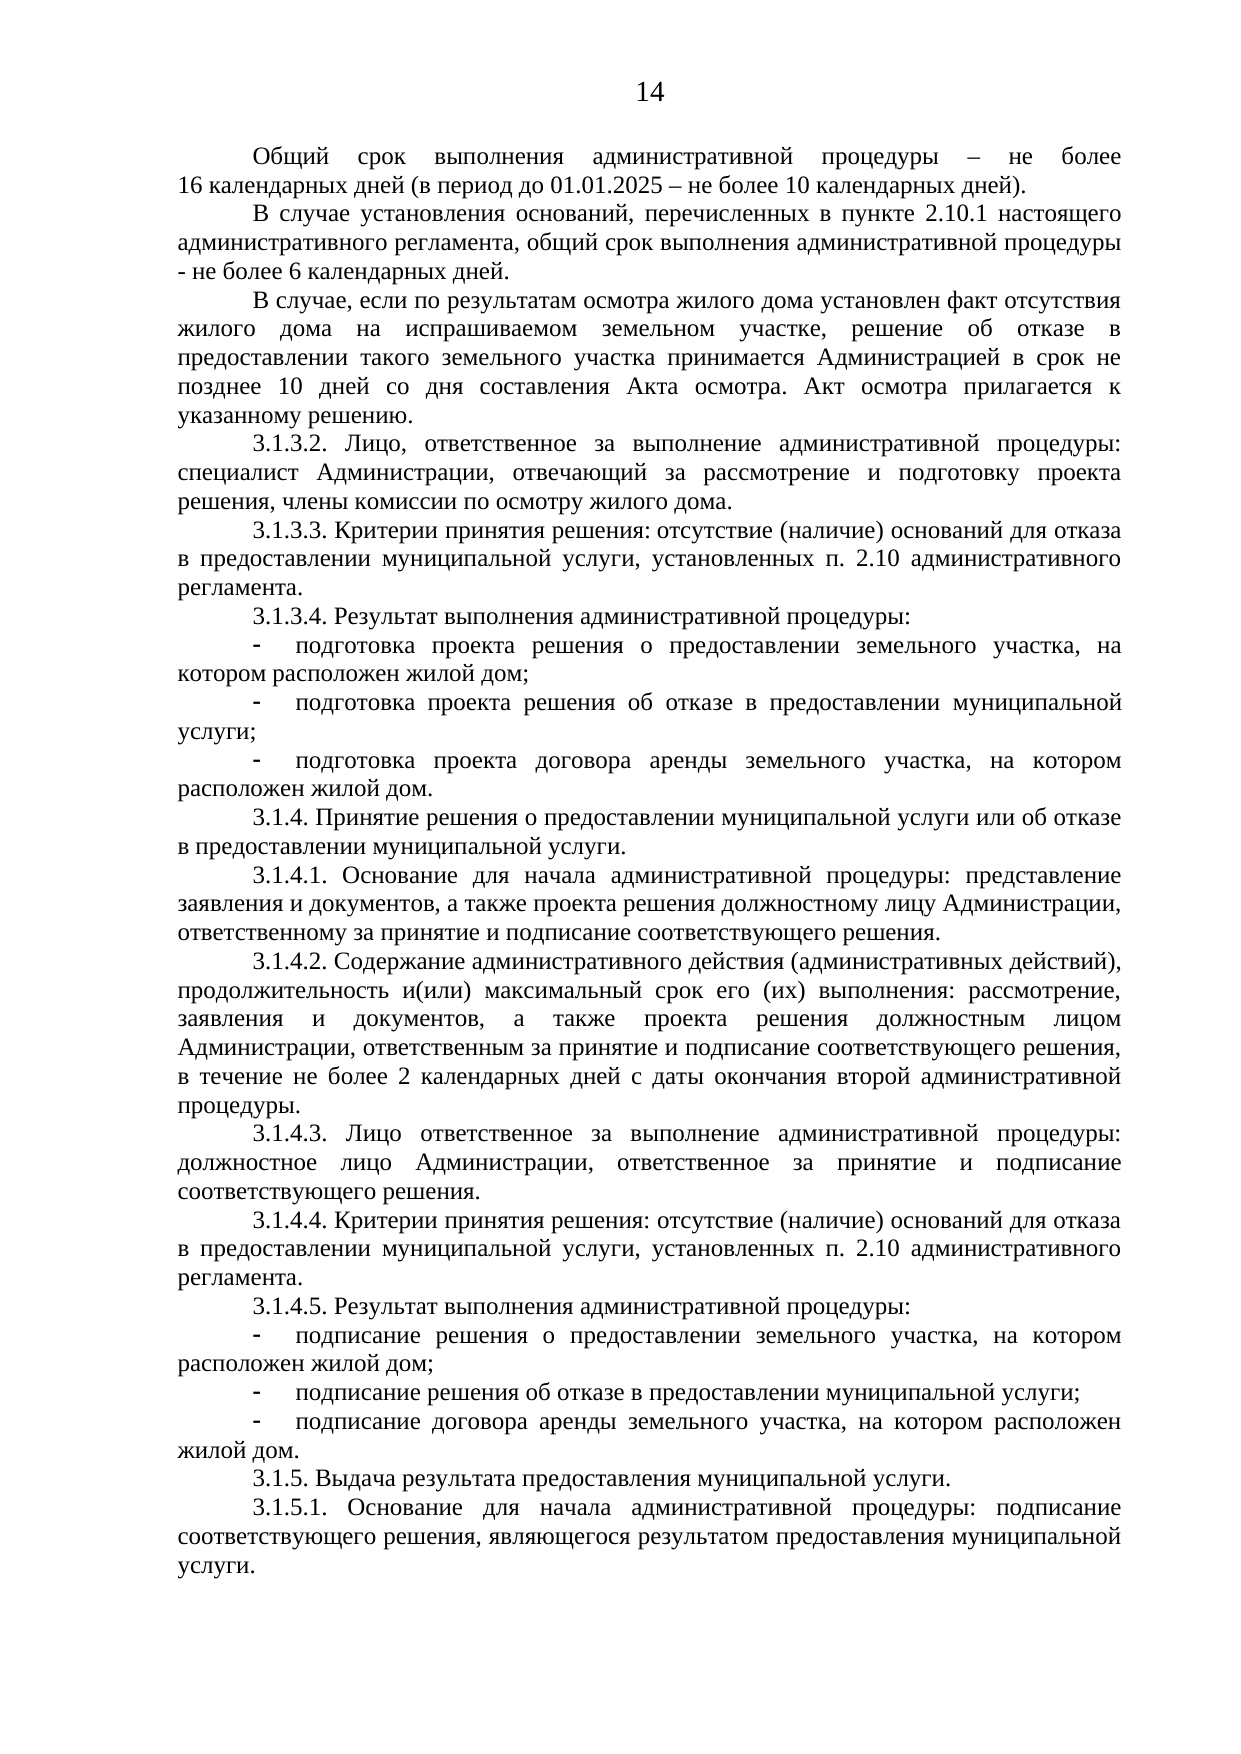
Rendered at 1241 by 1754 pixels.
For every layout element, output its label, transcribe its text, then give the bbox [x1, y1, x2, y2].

text Общий срок выполнения административной процедуры – не более 16 календарных дней (в период до 01.01.2025 – не более 10 календарных дней). [177, 141, 1122, 198]
text 3.1.5. Выдача результата предоставления муниципальной услуги. [177, 1463, 1122, 1492]
text 3.1.4.5. Результат выполнения административной процедуры: [177, 1291, 1122, 1320]
text 3.1.4.1. Основание для начала административной процедуры: представление заявления и документов, а также проекта решения должностному лицу Администрации, ответственному за принятие и подписание соответствующего решения. [177, 860, 1122, 946]
list подготовка проекта договора аренды земельного участка, на котором расположен жилой дом. [177, 745, 1122, 802]
list подготовка проекта решения об отказе в предоставлении муниципальной услуги; [177, 687, 1122, 745]
text 3.1.4. Принятие решения о предоставлении муниципальной услуги или об отказе в предоставлении муниципальной услуги. [177, 802, 1122, 860]
text 3.1.4.3. Лицо ответственное за выполнение административной процедуры: должностное лицо Администрации, ответственное за принятие и подписание соответствующего решения. [177, 1118, 1122, 1205]
text В случае установления оснований, перечисленных в пункте 2.10.1 настоящего административного регламента, общий срок выполнения административной процедуры - не более 6 календарных дней. [177, 198, 1122, 285]
text 3.1.3.4. Результат выполнения административной процедуры: [177, 601, 1122, 630]
text 3.1.4.2. Содержание административного действия (административных действий), продолжительность и(или) максимальный срок его (их) выполнения: рассмотрение, заявления и документов, а также проекта решения должностным лицом Администрации, ответственным за принятие и подписание соответствующего решения, в течение не более 2 календарных дней с даты окончания второй административной процедуры. [177, 946, 1122, 1118]
text 3.1.4.4. Критерии принятия решения: отсутствие (наличие) оснований для отказа в предоставлении муниципальной услуги, установленных п. 2.10 административного регламента. [177, 1205, 1122, 1291]
list подписание решения о предоставлении земельного участка, на котором расположен жилой дом; [177, 1320, 1122, 1377]
text 3.1.3.3. Критерии принятия решения: отсутствие (наличие) оснований для отказа в предоставлении муниципальной услуги, установленных п. 2.10 административного регламента. [177, 515, 1122, 601]
text 3.1.5.1. Основание для начала административной процедуры: подписание соответствующего решения, являющегося результатом предоставления муниципальной услуги. [177, 1492, 1122, 1578]
text В случае, если по результатам осмотра жилого дома установлен факт отсутствия жилого дома на испрашиваемом земельном участке, решение об отказе в предоставлении такого земельного участка принимается Администрацией в срок не позднее 10 дней со дня составления Акта осмотра. Акт осмотра прилагается к указанному решению. [177, 285, 1122, 428]
list подписание решения об отказе в предоставлении муниципальной услуги; [177, 1377, 1122, 1406]
text 3.1.3.2. Лицо, ответственное за выполнение административной процедуры: специалист Администрации, отвечающий за рассмотрение и подготовку проекта решения, члены комиссии по осмотру жилого дома. [177, 428, 1122, 515]
list подписание договора аренды земельного участка, на котором расположен жилой дом. [177, 1406, 1122, 1463]
list подготовка проекта решения о предоставлении земельного участка, на котором расположен жилой дом; [177, 630, 1122, 687]
